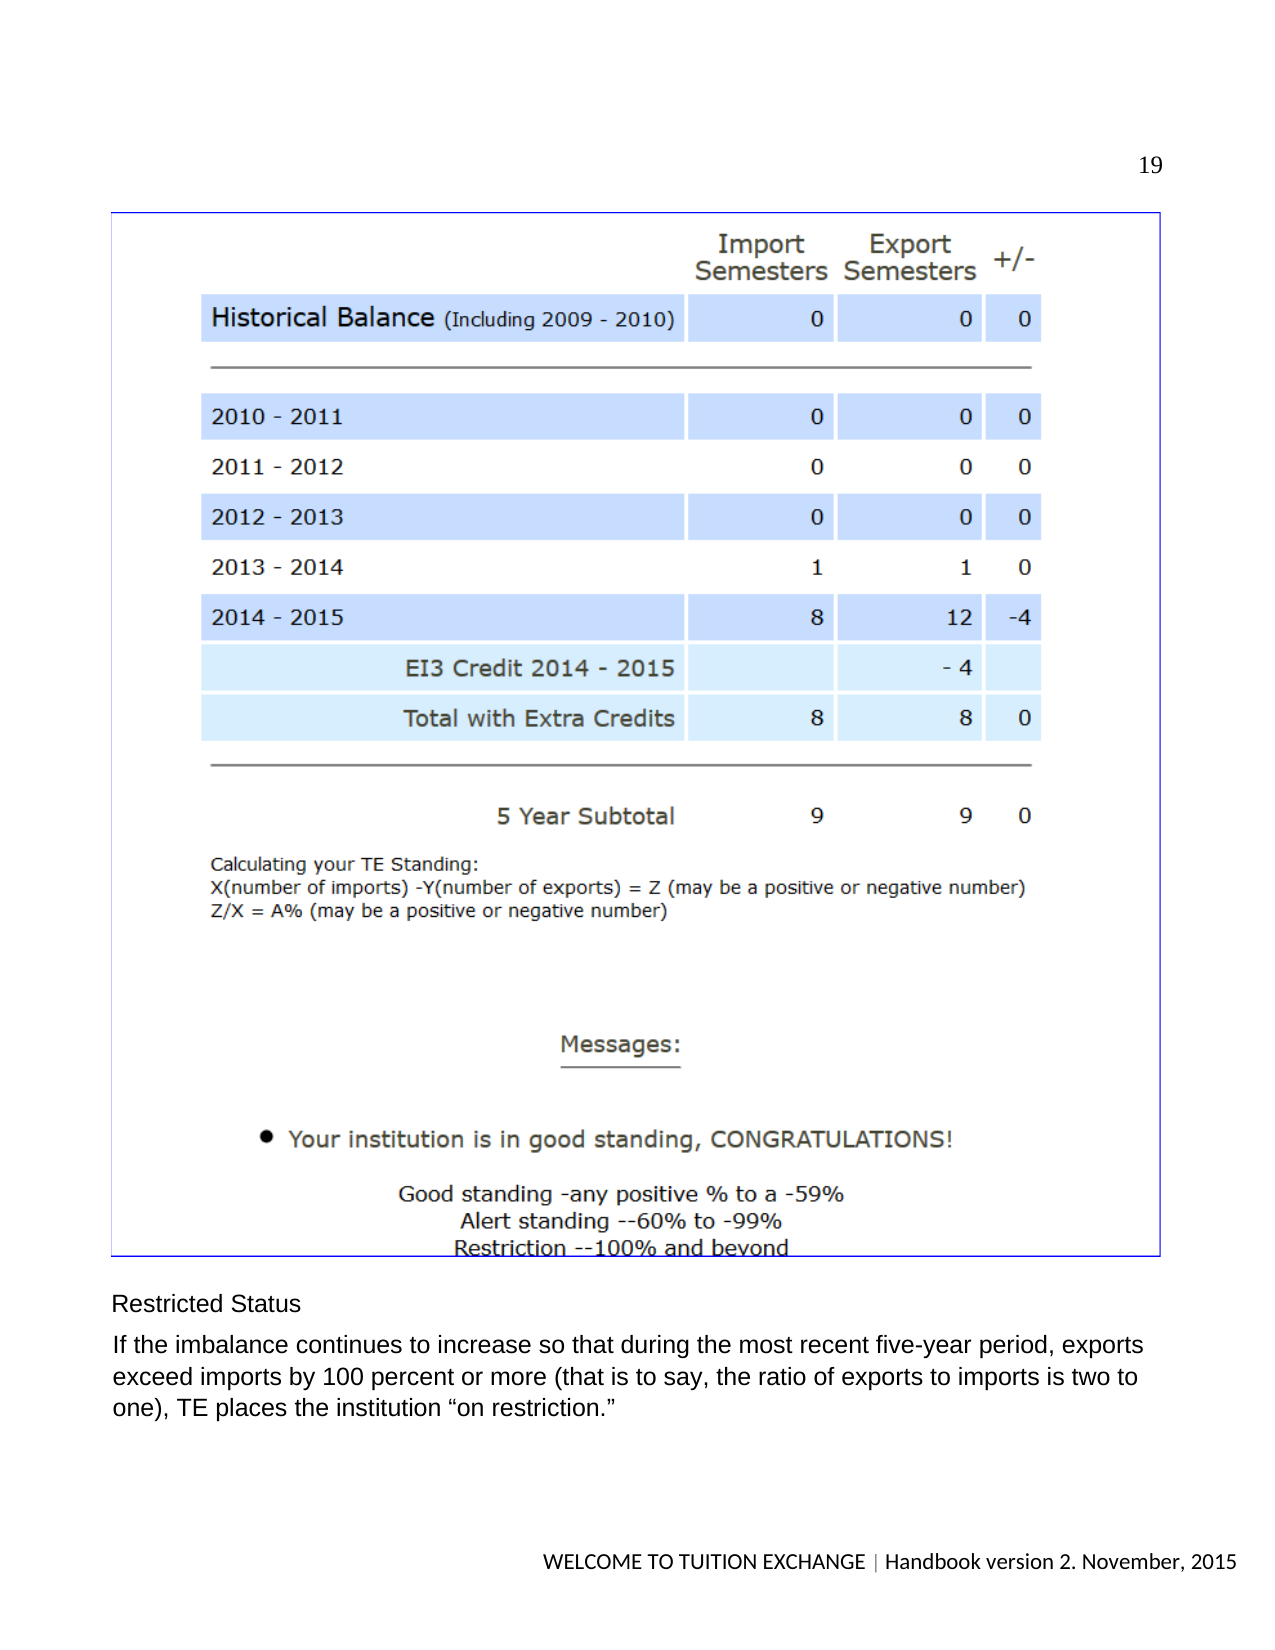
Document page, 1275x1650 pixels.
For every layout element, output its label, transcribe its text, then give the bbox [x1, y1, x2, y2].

text Restricted Status [111, 1289, 1162, 1318]
text If the imbalance continues to increase so that during the most recent five-year period, exports exceed imports by 100 percent or more (that is to say, the ratio of exports to imports is two to one), TE places the institution “on restriction.” [112, 1331, 1162, 1421]
picture [111, 212, 1161, 1257]
